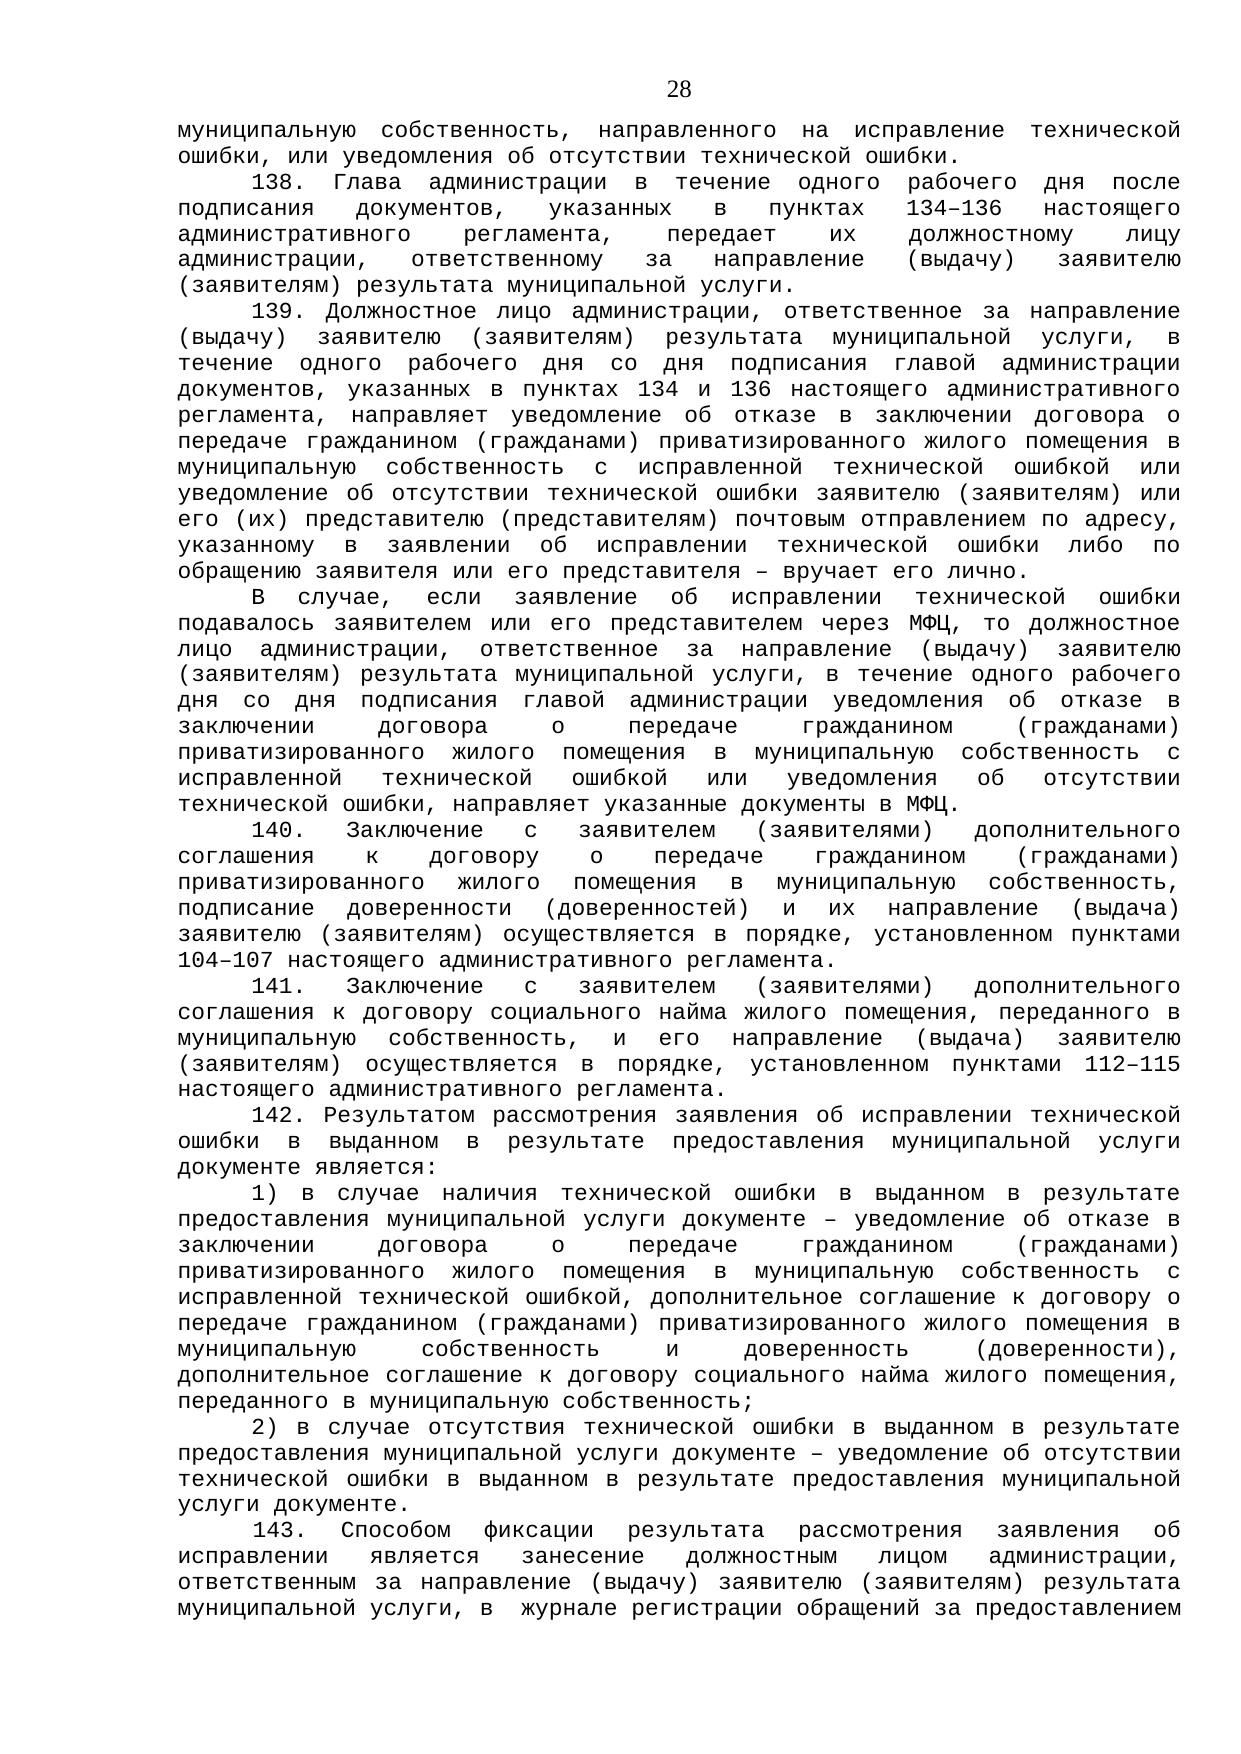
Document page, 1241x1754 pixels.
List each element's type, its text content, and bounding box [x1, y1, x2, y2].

text 141. Заключение с заявителем (заявителями) дополнительного соглашения к договору социального найма жилого помещения, переданного в муниципальную собственность, и его направление (выдача) заявителю (заявителям) осуществляется в порядке, установленном пунктами 112–115 настоящего административного регламента. [177, 974, 1181, 1104]
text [177, 118, 1181, 170]
text В случае, если заявление об исправлении технической ошибки подавалось заявителем или его представителем через МФЦ, то должностное лицо администрации, ответственное за направление (выдачу) заявителю (заявителям) результата муниципальной услуги, в течение одного рабочего дня со дня подписания главой администрации уведомления об отказе в заключении договора о передаче гражданином (гражданами) приватизированного жилого помещения в муниципальную собственность с исправленной технической ошибкой или уведомления об отсутствии технической ошибки, направляет указанные документы в МФЦ. [177, 585, 1181, 818]
text 1) в случае наличия технической ошибки в выданном в результате предоставления муниципальной услуги документе – уведомление об отказе в заключении договора о передаче гражданином (гражданами) приватизированного жилого помещения в муниципальную собственность с исправленной технической ошибкой, дополнительное соглашение к договору о передаче гражданином (гражданами) приватизированного жилого помещения в муниципальную собственность и доверенность (доверенности), дополнительное соглашение к договору социального найма жилого помещения, переданного в муниципальную собственность; [177, 1182, 1181, 1415]
text 140. Заключение с заявителем (заявителями) дополнительного соглашения к договору о передаче гражданином (гражданами) приватизированного жилого помещения в муниципальную собственность, подписание доверенности (доверенностей) и их направление (выдача) заявителю (заявителям) осуществляется в порядке, установленном пунктами 104–107 настоящего административного регламента. [177, 818, 1181, 974]
text 138. Глава администрации в течение одного рабочего дня после подписания документов, указанных в пунктах 134–136 настоящего административного регламента, передает их должностному лицу администрации, ответственному за направление (выдачу) заявителю (заявителям) результата муниципальной услуги. [177, 170, 1181, 300]
text 139. Должностное лицо администрации, ответственное за направление (выдачу) заявителю (заявителям) результата муниципальной услуги, в течение одного рабочего дня со дня подписания главой администрации документов, указанных в пунктах 134 и 136 настоящего административного регламента, направляет уведомление об отказе в заключении договора о передаче гражданином (гражданами) приватизированного жилого помещения в муниципальную собственность с исправленной технической ошибкой или уведомление об отсутствии технической ошибки заявителю (заявителям) или его (их) представителю (представителям) почтовым отправлением по адресу, указанному в заявлении об исправлении технической ошибки либо по обращению заявителя или его представителя – вручает его лично. [177, 300, 1181, 585]
text 142. Результатом рассмотрения заявления об исправлении технической ошибки в выданном в результате предоставления муниципальной услуги документе является: [177, 1104, 1181, 1182]
text 2) в случае отсутствия технической ошибки в выданном в результате предоставления муниципальной услуги документе – уведомление об отсутствии технической ошибки в выданном в результате предоставления муниципальной услуги документе. [177, 1415, 1181, 1519]
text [177, 1519, 1181, 1622]
